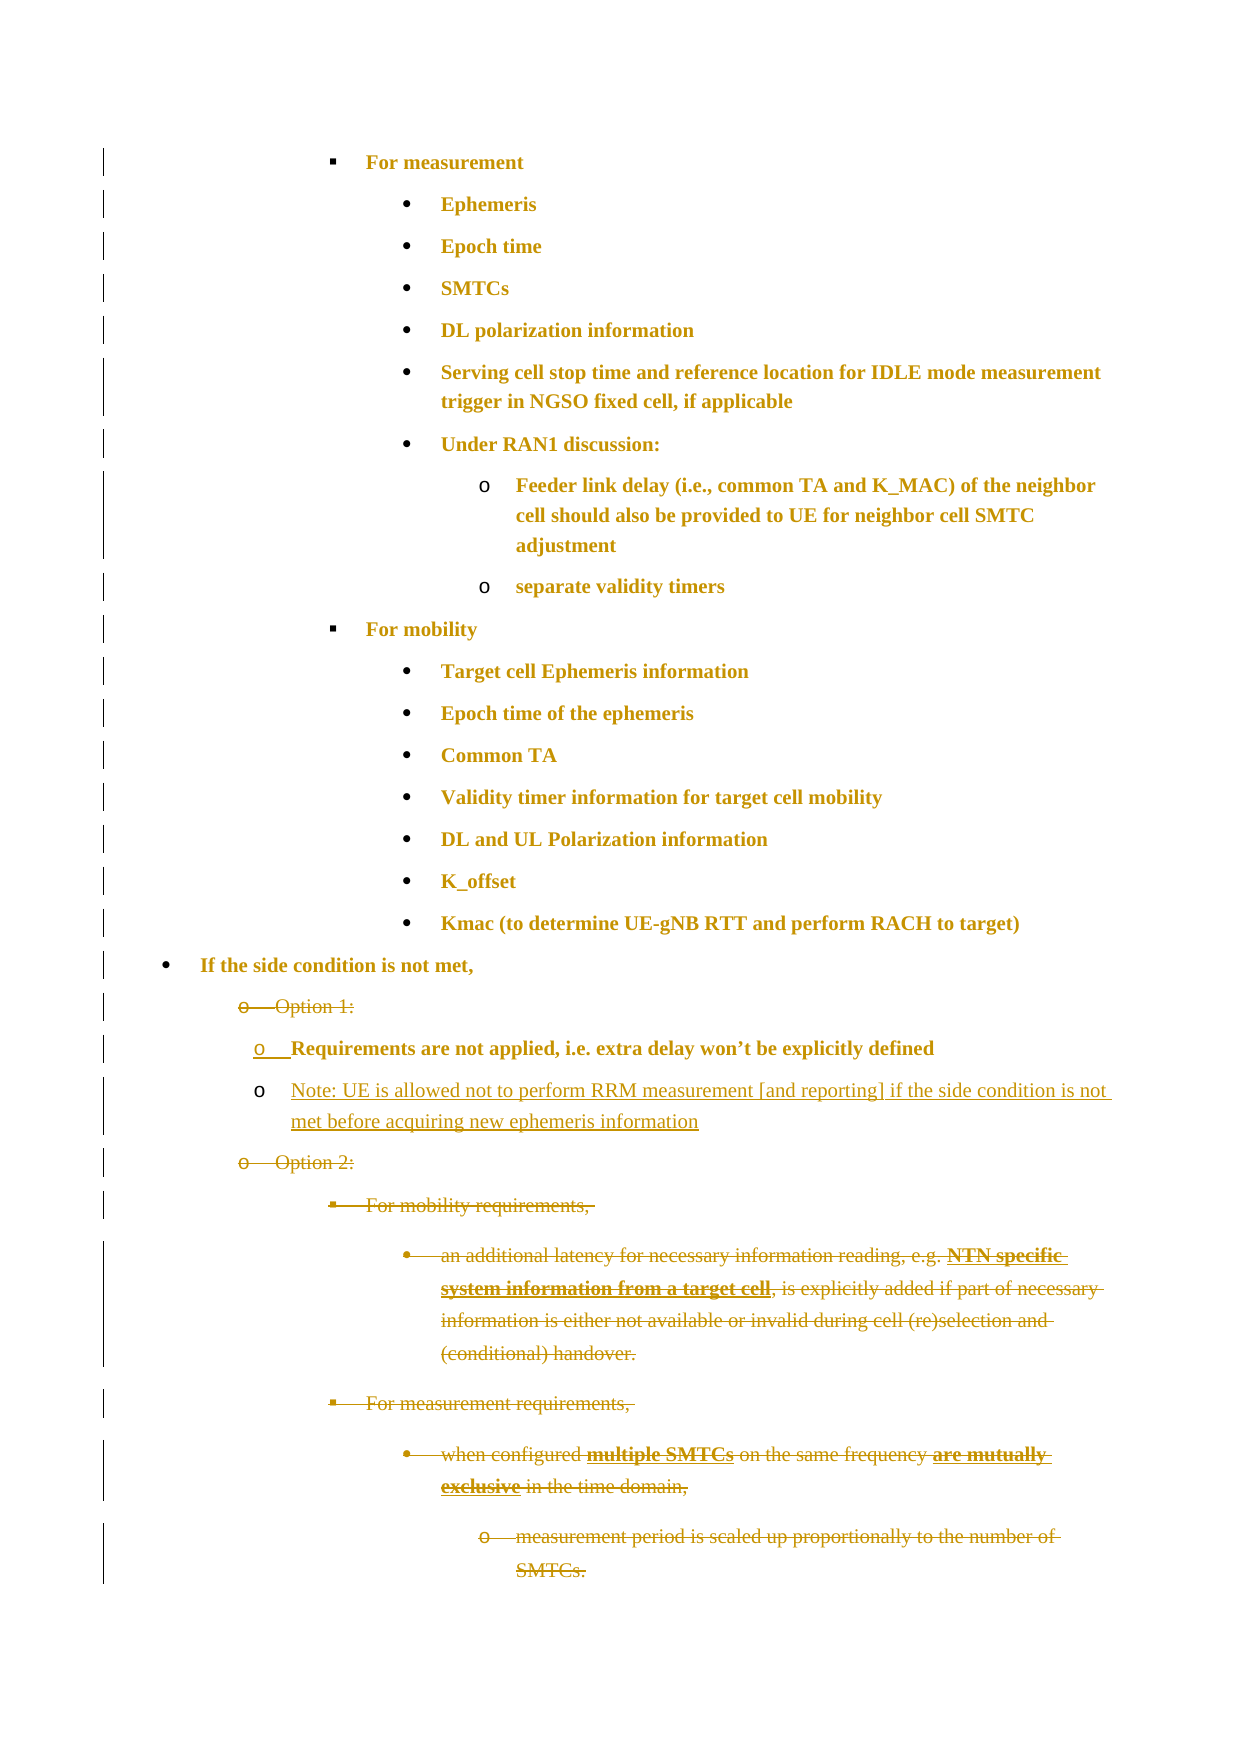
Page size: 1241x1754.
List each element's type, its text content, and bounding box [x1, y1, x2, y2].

list Target cell Ephemeris information [403, 657, 1122, 685]
list For mobility [328, 615, 1122, 643]
list If the side condition is not met, [162, 951, 1122, 979]
list Common TA [403, 741, 1122, 769]
list SMTCs [403, 274, 1122, 302]
list separate validity timers [478, 573, 1122, 601]
list Epoch time [403, 232, 1122, 260]
list DL and UL Polarization information [403, 825, 1122, 853]
list Under RAN1 discussion: [403, 429, 1122, 458]
list Ephemeris [403, 190, 1122, 218]
list Feeder link delay (i.e., common TA and K_MAC) of the neighbor cell should also be provided to UE for neighbor cell SMTC adjustment [478, 471, 1122, 559]
list K_offset [403, 867, 1122, 895]
list Kmac (to determine UE-gNB RTT and perform RACH to target) [403, 909, 1122, 937]
list DL polarization information [403, 316, 1122, 344]
list Serving cell stop time and reference location for IDLE mode measurement trigger in NGSO fixed cell, if applicable [403, 358, 1122, 416]
list Epoch time of the ephemeris [403, 699, 1122, 727]
list Requirements are not applied, i.e. extra delay won’t be explicitly defined [253, 1035, 1122, 1063]
list For measurement [328, 148, 1122, 176]
list Validity timer information for target cell mobility [403, 783, 1122, 811]
